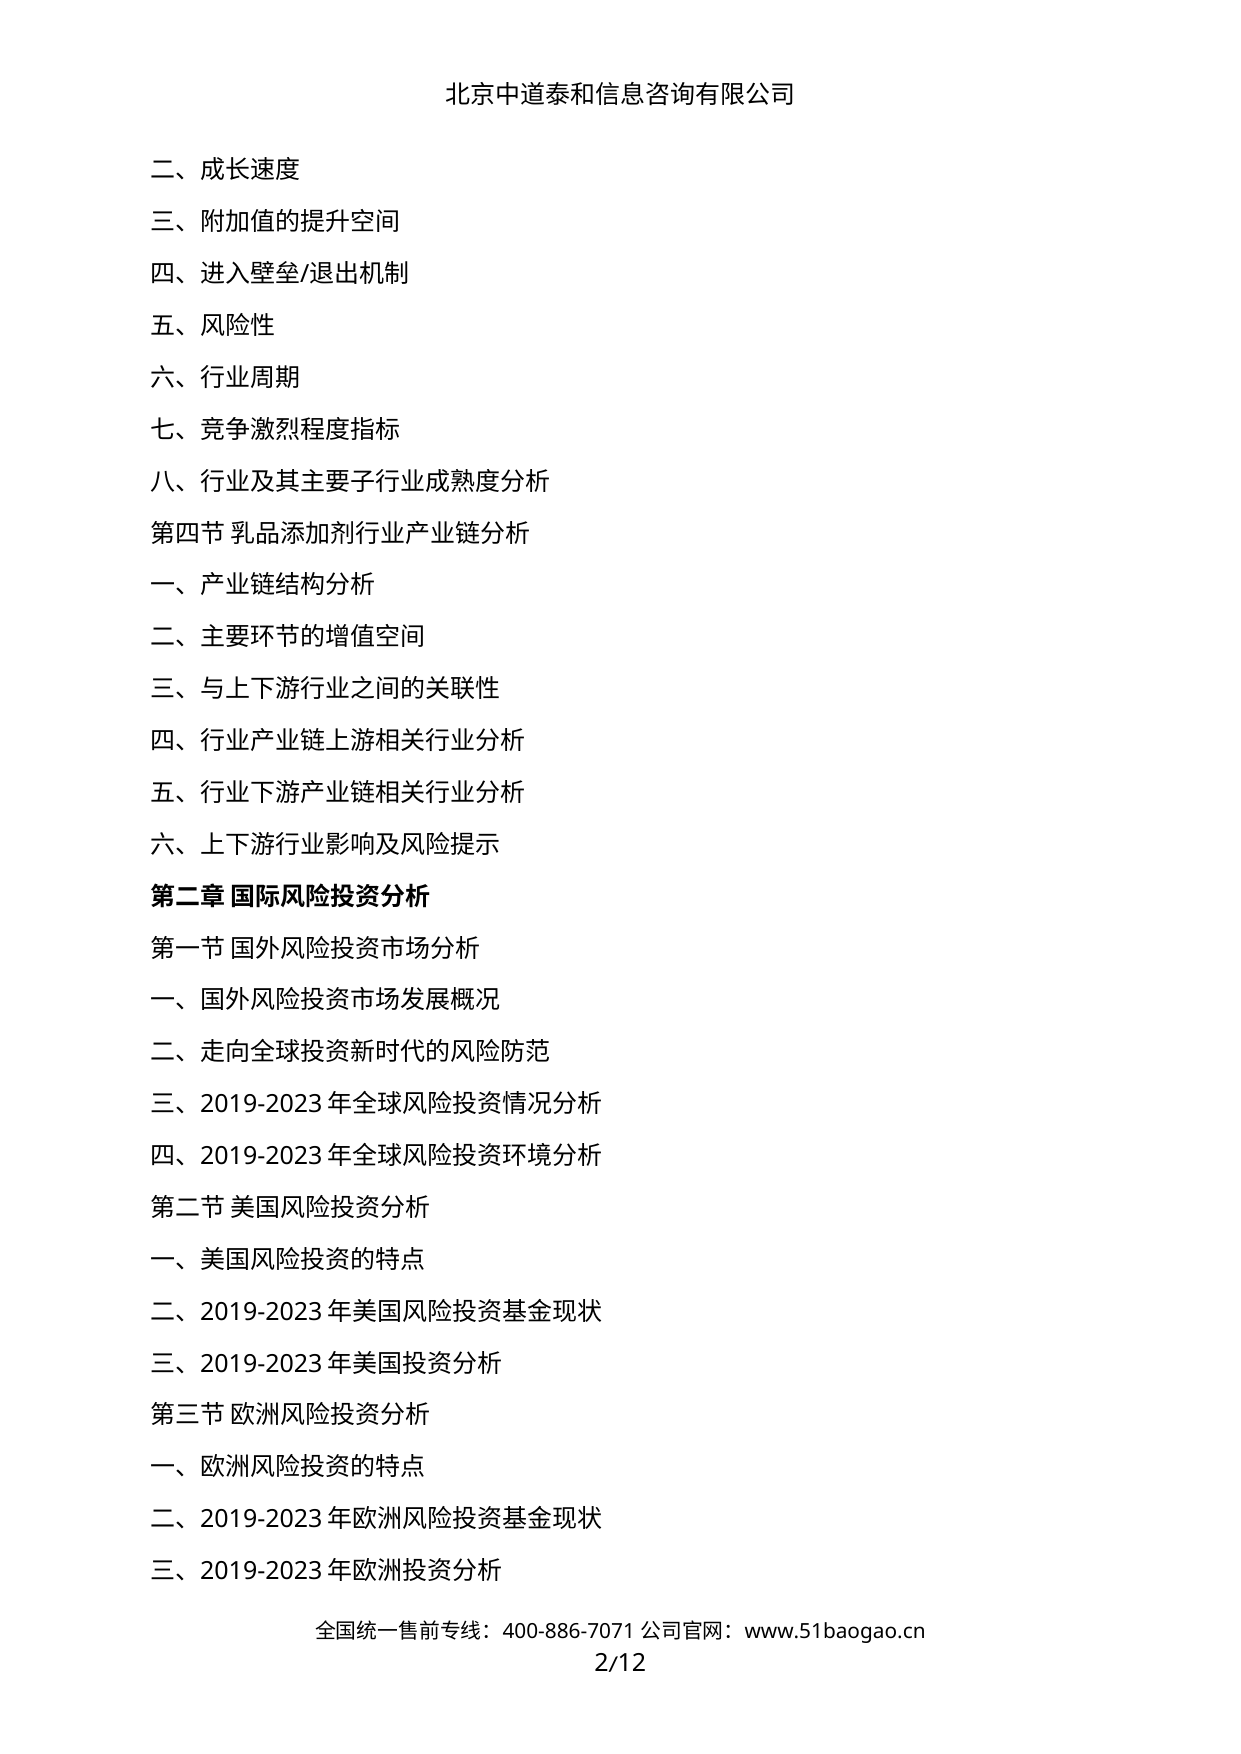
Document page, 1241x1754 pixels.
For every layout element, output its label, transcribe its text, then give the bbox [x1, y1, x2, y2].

text 五、风险性 [150, 306, 1090, 342]
text 四、进入壁垒/退出机制 [150, 254, 1090, 290]
text 三、2019-2023年欧洲投资分析 [150, 1551, 1090, 1587]
text 一、欧洲风险投资的特点 [150, 1447, 1090, 1483]
text 二、主要环节的增值空间 [150, 617, 1090, 653]
text 六、上下游行业影响及风险提示 [150, 824, 1090, 861]
text 五、行业下游产业链相关行业分析 [150, 772, 1090, 809]
text 六、行业周期 [150, 357, 1090, 394]
text 二、2019-2023年美国风险投资基金现状 [150, 1291, 1090, 1327]
text 二、成长速度 [150, 150, 1090, 186]
text 八、行业及其主要子行业成熟度分析 [150, 461, 1090, 497]
text 三、与上下游行业之间的关联性 [150, 669, 1090, 705]
text 第二节 美国风险投资分析 [150, 1187, 1090, 1224]
text 二、走向全球投资新时代的风险防范 [150, 1032, 1090, 1068]
text 三、2019-2023年美国投资分析 [150, 1343, 1090, 1379]
text 一、美国风险投资的特点 [150, 1239, 1090, 1276]
text 第四节 乳品添加剂行业产业链分析 [150, 513, 1090, 549]
text 第二章 国际风险投资分析 [150, 876, 1090, 912]
text 三、2019-2023年全球风险投资情况分析 [150, 1084, 1090, 1120]
text 三、附加值的提升空间 [150, 202, 1090, 238]
text 二、2019-2023年欧洲风险投资基金现状 [150, 1499, 1090, 1535]
text 第三节 欧洲风险投资分析 [150, 1395, 1090, 1431]
text 第一节 国外风险投资市场分析 [150, 928, 1090, 964]
text 一、国外风险投资市场发展概况 [150, 980, 1090, 1016]
text 四、2019-2023年全球风险投资环境分析 [150, 1136, 1090, 1172]
text 一、产业链结构分析 [150, 565, 1090, 601]
text 四、行业产业链上游相关行业分析 [150, 721, 1090, 757]
text 七、竞争激烈程度指标 [150, 409, 1090, 446]
